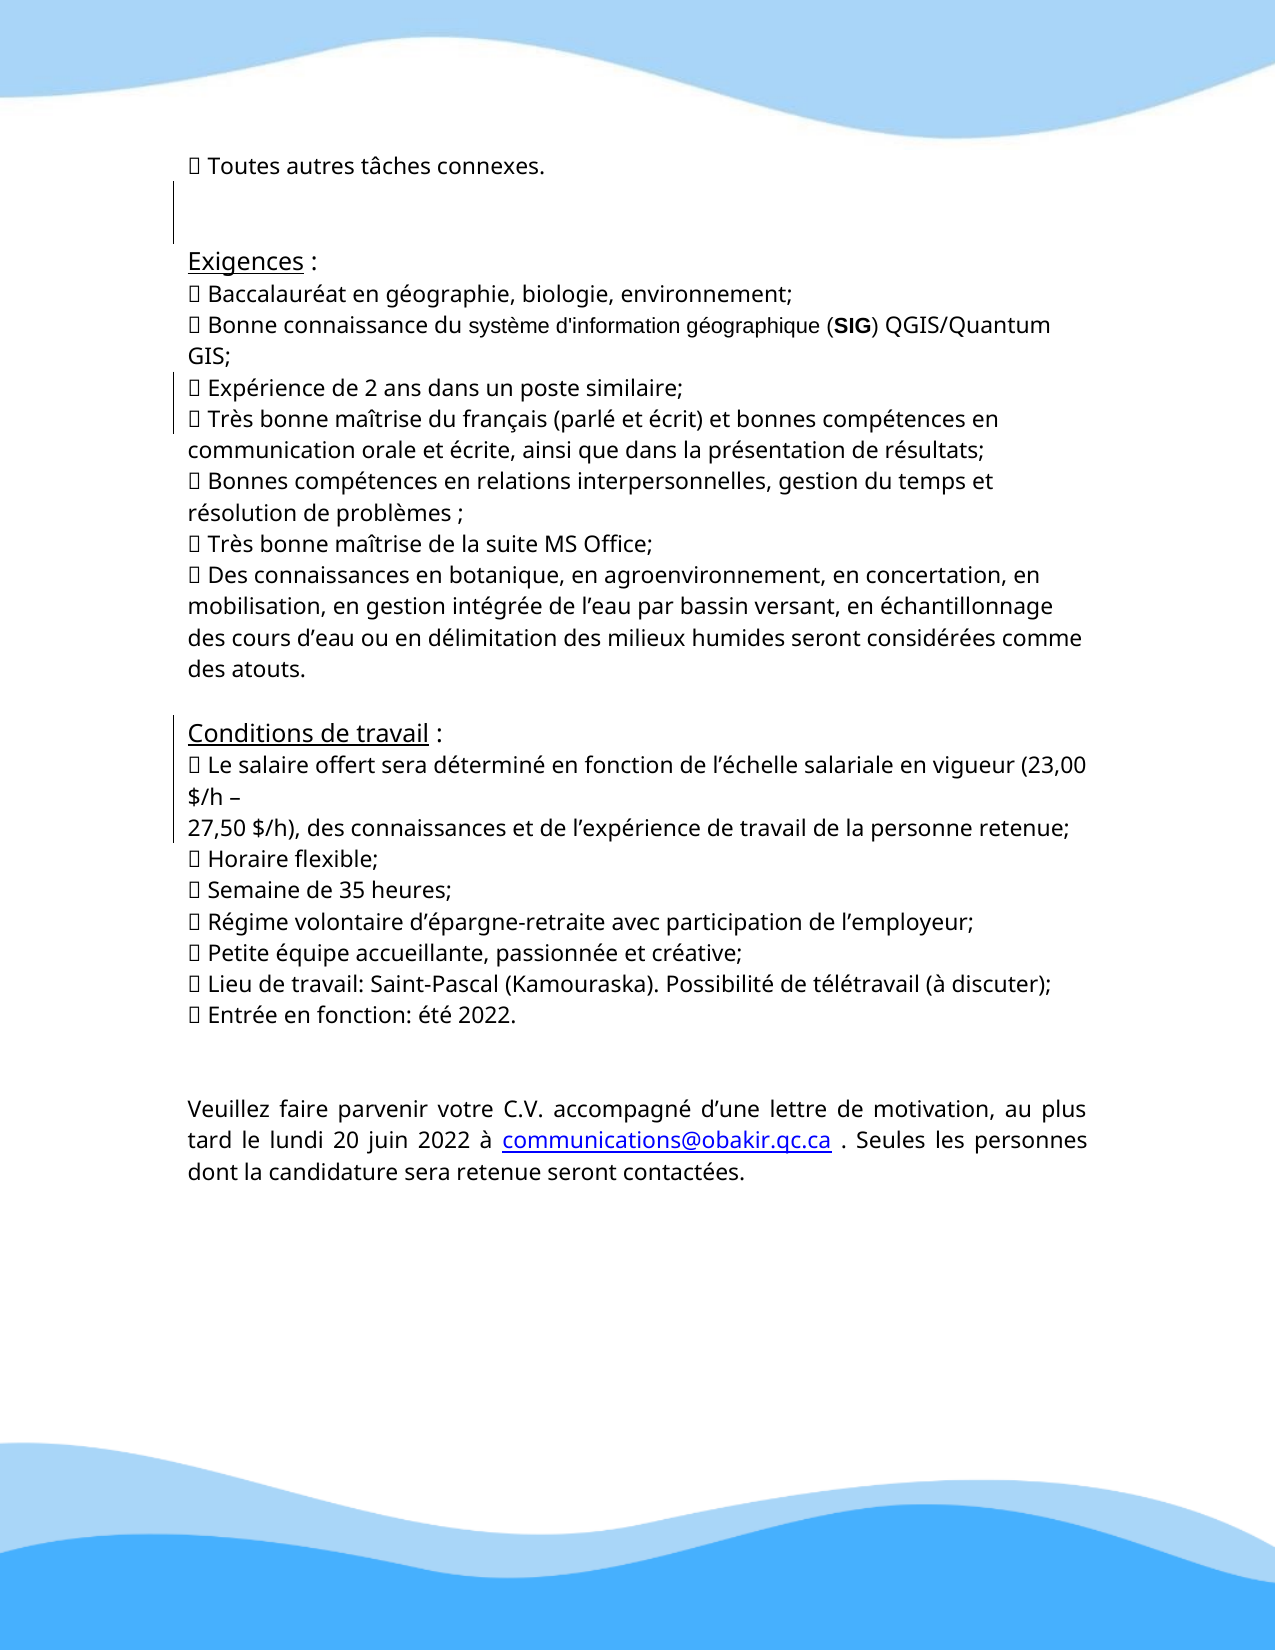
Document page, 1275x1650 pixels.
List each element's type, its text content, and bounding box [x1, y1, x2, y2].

text  Bonnes compétences en relations interpersonnelles, gestion du temps et [187, 465, 1087, 497]
text 27,50 $/h), des connaissances et de l’expérience de travail de la personne retenue; [187, 812, 1087, 843]
text  Régime volontaire d’épargne-retraite avec participation de l’employeur; [187, 906, 1087, 937]
picture [0, 0, 1275, 150]
text  Petite équipe accueillante, passionnée et créative; [187, 937, 1087, 968]
text  Bonne connaissance du système d'information géographique (SIG) QGIS/Quantum GIS; [187, 309, 1087, 372]
text  Horaire flexible; [187, 843, 1087, 874]
text  Entrée en fonction: été 2022. [187, 999, 1087, 1031]
text  Expérience de 2 ans dans un poste similaire; [187, 372, 1087, 403]
text  Toutes autres tâches connexes. [187, 150, 1087, 181]
text  Baccalauréat en géographie, biologie, environnement; [187, 278, 1087, 309]
text  Semaine de 35 heures; [187, 874, 1087, 906]
text Veuillez faire parvenir votre C.V. accompagné d’une lettre de motivation, au plus tard le lundi 20 juin 2022 à communications@obakir.qc.ca . Seules les personnes dont la candidature sera retenue seront contactées. [187, 1093, 1087, 1187]
text  Très bonne maîtrise de la suite MS Office; [187, 528, 1087, 559]
text Conditions de travail : [187, 715, 1087, 749]
text résolution de problèmes ; [187, 497, 1087, 528]
text  Lieu de travail: Saint-Pascal (Kamouraska). Possibilité de télétravail (à discuter); [187, 968, 1087, 999]
text Exigences : [187, 244, 1087, 278]
text  Le salaire offert sera déterminé en fonction de l’échelle salariale en vigueur (23,00 $/h – [187, 749, 1087, 812]
picture [0, 1440, 1275, 1650]
text  Des connaissances en botanique, en agroenvironnement, en concertation, en mobilisation, en gestion intégrée de l’eau par bassin versant, en échantillonnage des cours d’eau ou en délimitation des milieux humides seront considérées comme des atouts. [187, 559, 1087, 684]
text  Très bonne maîtrise du français (parlé et écrit) et bonnes compétences en communication orale et écrite, ainsi que dans la présentation de résultats; [187, 403, 1087, 465]
